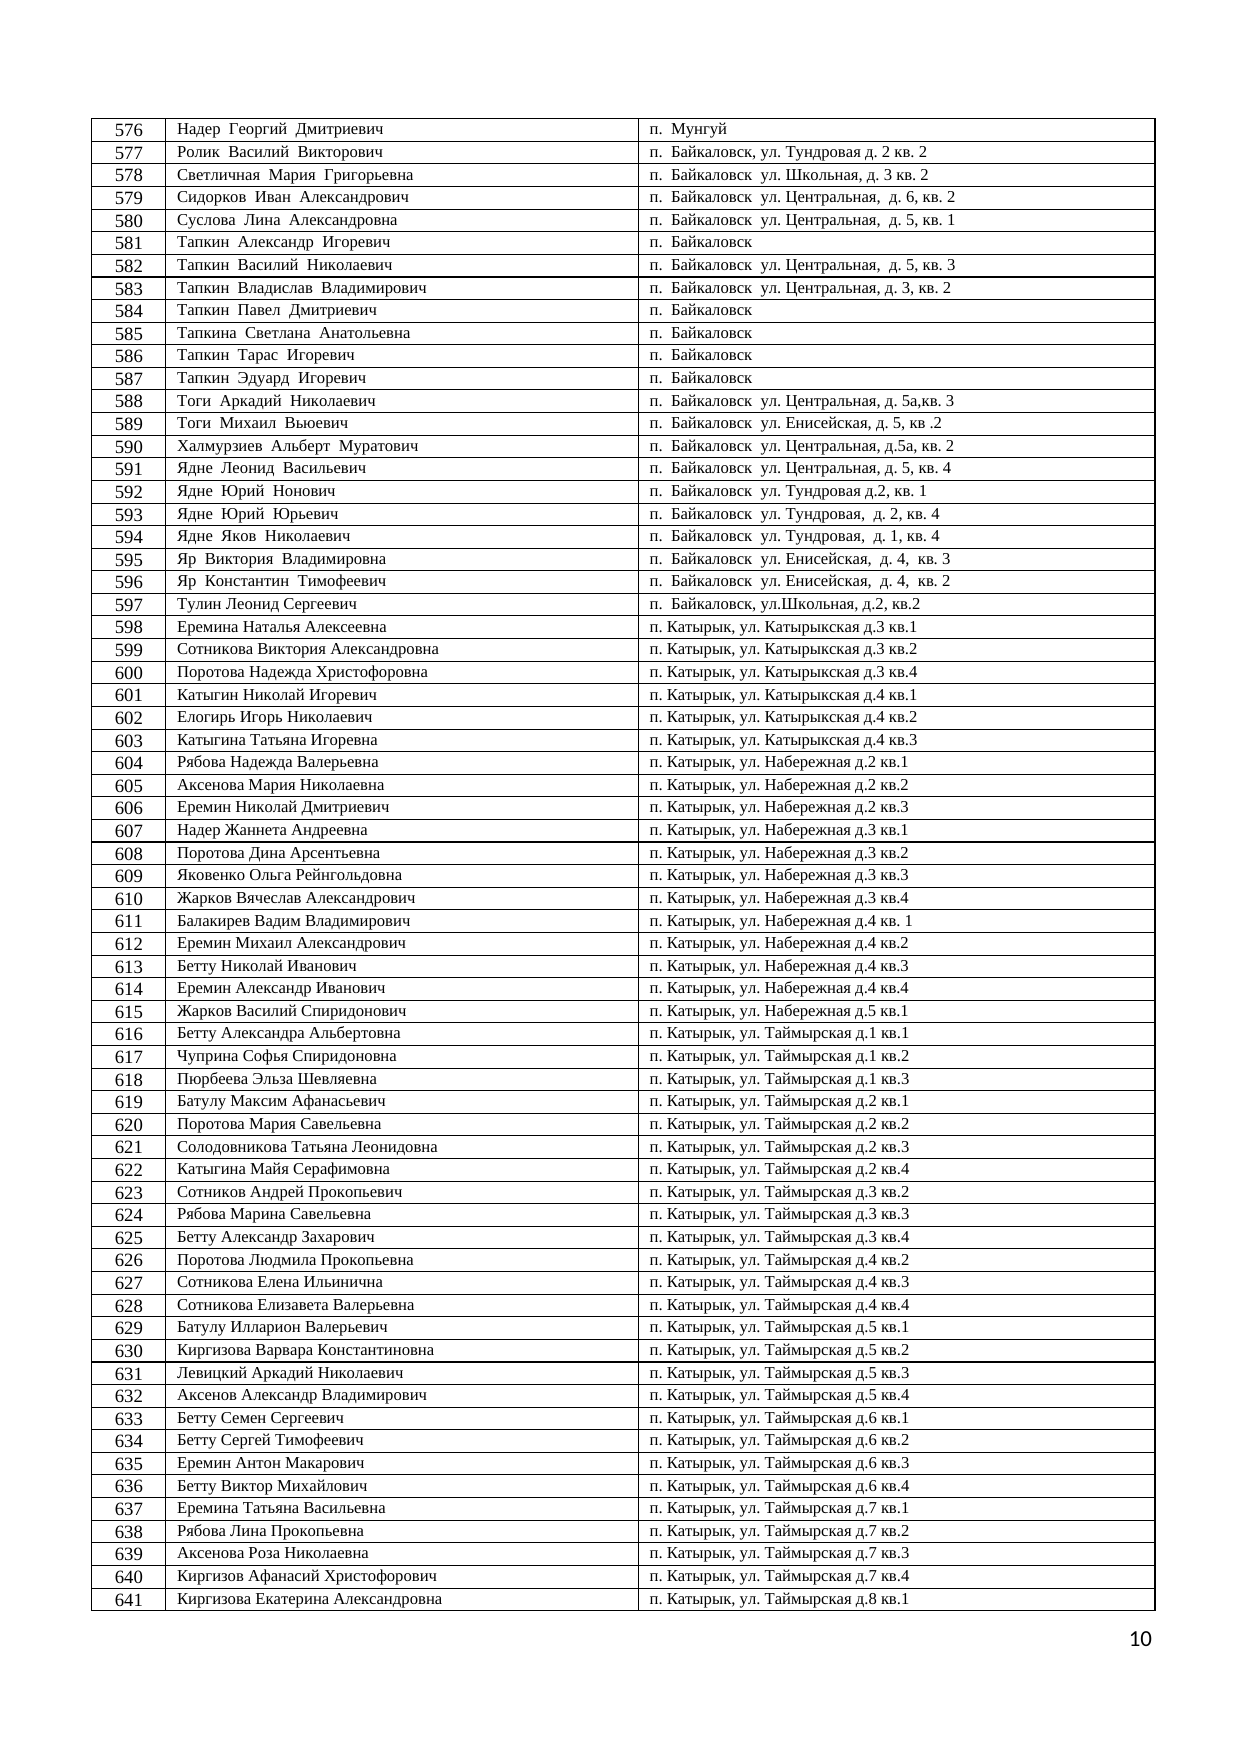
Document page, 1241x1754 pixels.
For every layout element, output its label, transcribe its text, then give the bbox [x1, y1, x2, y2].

table_cell п. Катырык, ул. Таймырская д.7 кв.1 [639, 1498, 1154, 1519]
table_cell 634 [92, 1430, 165, 1452]
table_cell 632 [92, 1385, 165, 1407]
table_cell Тулин Леонид Сергеевич [166, 594, 638, 615]
table_cell 637 [92, 1498, 165, 1519]
table_cell Еремин Михаил Александрович [166, 933, 638, 954]
table_cell 622 [92, 1159, 165, 1181]
table_cell Левицкий Аркадий Николаевич [166, 1363, 638, 1384]
table_cell п. Катырык, ул. Таймырская д.6 кв.4 [639, 1475, 1154, 1497]
table_cell п. Катырык, ул. Катырыкская д.4 кв.2 [639, 707, 1154, 728]
table_cell Рябова Надежда Валерьевна [166, 752, 638, 774]
table_cell Солодовникова Татьяна Леонидовна [166, 1136, 638, 1158]
table_cell Суслова Лина Александровна [166, 210, 638, 231]
table_cell Халмурзиев Альберт Муратович [166, 436, 638, 457]
table_cell Ядне Леонид Васильевич [166, 458, 638, 480]
table_cell 593 [92, 504, 165, 525]
table_cell Поротова Мария Савельевна [166, 1114, 638, 1135]
table_cell Аксенов Александр Владимирович [166, 1385, 638, 1407]
table_cell 577 [92, 142, 165, 163]
table_cell Тапкин Владислав Владимирович [166, 278, 638, 299]
table_cell п. Катырык, ул. Катырыкская д.3 кв.4 [639, 662, 1154, 683]
table_cell п. Катырык, ул. Таймырская д.2 кв.1 [639, 1091, 1154, 1113]
table_cell 607 [92, 820, 165, 841]
table_cell п. Катырык, ул. Таймырская д.5 кв.2 [639, 1340, 1154, 1361]
table_cell п. Катырык, ул. Катырыкская д.3 кв.1 [639, 616, 1154, 638]
table_cell п. Катырык, ул. Таймырская д.3 кв.3 [639, 1204, 1154, 1226]
table_cell Тапкина Светлана Анатольевна [166, 323, 638, 344]
table_cell п. Катырык, ул. Таймырская д.1 кв.3 [639, 1069, 1154, 1090]
table_cell Бетту Семен Сергеевич [166, 1408, 638, 1429]
table_cell 576 [92, 119, 165, 141]
table_cell Бетту Виктор Михайлович [166, 1475, 638, 1497]
table_cell Тапкин Тарас Игоревич [166, 345, 638, 367]
table_cell 584 [92, 300, 165, 322]
table_cell п. Байкаловск ул. Центральная, д.5а, кв. 2 [639, 436, 1154, 457]
table_cell 620 [92, 1114, 165, 1135]
table_cell 627 [92, 1272, 165, 1293]
table_cell 582 [92, 255, 165, 276]
table_cell 604 [92, 752, 165, 774]
table_cell п. Катырык, ул. Набережная д.4 кв.4 [639, 978, 1154, 1000]
table_cell Сидорков Иван Александрович [166, 187, 638, 208]
table_cell 618 [92, 1069, 165, 1090]
table_cell п. Байкаловск ул. Енисейская, д. 4, кв. 3 [639, 549, 1154, 570]
table_cell 623 [92, 1182, 165, 1203]
table_cell 580 [92, 210, 165, 231]
table_cell 595 [92, 549, 165, 570]
table_cell Поротова Людмила Прокопьевна [166, 1249, 638, 1271]
table_cell п. Байкаловск [639, 368, 1154, 389]
table_cell Еремин Александр Иванович [166, 978, 638, 1000]
table_cell 592 [92, 481, 165, 502]
table_cell 619 [92, 1091, 165, 1113]
table_cell 624 [92, 1204, 165, 1226]
table_cell Ядне Яков Николаевич [166, 526, 638, 548]
table_cell п. Байкаловск ул. Енисейская, д. 5, кв .2 [639, 413, 1154, 434]
table_cell 608 [92, 843, 165, 864]
table_cell 617 [92, 1046, 165, 1067]
table_cell п. Катырык, ул. Таймырская д.4 кв.3 [639, 1272, 1154, 1293]
table_cell Жарков Вячеслав Александрович [166, 888, 638, 909]
table_cell Сотникова Виктория Александровна [166, 639, 638, 661]
table_cell п. Катырык, ул. Набережная д.2 кв.2 [639, 775, 1154, 796]
table_cell Аксенова Мария Николаевна [166, 775, 638, 796]
table_cell 603 [92, 730, 165, 751]
table_cell Елогирь Игорь Николаевич [166, 707, 638, 728]
table_cell Еремина Татьяна Васильевна [166, 1498, 638, 1519]
table_cell Еремин Антон Макарович [166, 1453, 638, 1474]
table_cell Поротова Надежда Христофоровна [166, 662, 638, 683]
table_cell 613 [92, 956, 165, 977]
table_cell п. Байкаловск ул. Енисейская, д. 4, кв. 2 [639, 571, 1154, 593]
table_cell п. Катырык, ул. Таймырская д.4 кв.4 [639, 1295, 1154, 1316]
table_cell п. Байкаловск ул. Центральная, д. 5, кв. 4 [639, 458, 1154, 480]
table_cell п. Байкаловск ул. Центральная, д. 5а,кв. 3 [639, 390, 1154, 412]
table_cell п. Катырык, ул. Таймырская д.5 кв.3 [639, 1363, 1154, 1384]
table_cell п. Катырык, ул. Таймырская д.8 кв.1 [639, 1589, 1154, 1610]
table_cell Катыгина Татьяна Игоревна [166, 730, 638, 751]
table_cell 630 [92, 1340, 165, 1361]
table_cell п. Катырык, ул. Таймырская д.7 кв.4 [639, 1566, 1154, 1587]
table_cell п. Байкаловск [639, 323, 1154, 344]
table_cell п. Катырык, ул. Таймырская д.6 кв.3 [639, 1453, 1154, 1474]
table_cell Аксенова Роза Николаевна [166, 1543, 638, 1565]
table_cell 639 [92, 1543, 165, 1565]
table_cell 609 [92, 865, 165, 887]
table_cell п. Байкаловск ул. Тундровая д.2, кв. 1 [639, 481, 1154, 502]
table_cell Еремин Николай Дмитриевич [166, 797, 638, 819]
table_cell 602 [92, 707, 165, 728]
table_cell Надер Жаннета Андреевна [166, 820, 638, 841]
table_cell Ядне Юрий Юрьевич [166, 504, 638, 525]
table_cell п. Байкаловск [639, 345, 1154, 367]
table_cell п. Катырык, ул. Набережная д.3 кв.4 [639, 888, 1154, 909]
table_cell п. Байкаловск [639, 300, 1154, 322]
table_cell 615 [92, 1001, 165, 1022]
table_cell п. Байкаловск ул. Центральная, д. 6, кв. 2 [639, 187, 1154, 208]
table_cell п. Байкаловск ул. Центральная, д. 5, кв. 3 [639, 255, 1154, 276]
table_cell Тапкин Василий Николаевич [166, 255, 638, 276]
table_cell п. Катырык, ул. Таймырская д.1 кв.2 [639, 1046, 1154, 1067]
table_cell Чуприна Софья Спиридоновна [166, 1046, 638, 1067]
table_cell Тапкин Александр Игоревич [166, 232, 638, 254]
table_cell 629 [92, 1317, 165, 1339]
table_cell Тапкин Павел Дмитриевич [166, 300, 638, 322]
table_cell п. Катырык, ул. Таймырская д.4 кв.2 [639, 1249, 1154, 1271]
table_cell 611 [92, 910, 165, 932]
table_cell Киргизова Екатерина Александровна [166, 1589, 638, 1610]
table_cell 587 [92, 368, 165, 389]
table_cell п. Катырык, ул. Набережная д.5 кв.1 [639, 1001, 1154, 1022]
table_cell 596 [92, 571, 165, 593]
table_cell п. Катырык, ул. Таймырская д.2 кв.3 [639, 1136, 1154, 1158]
table_cell 636 [92, 1475, 165, 1497]
table_cell Еремина Наталья Алексеевна [166, 616, 638, 638]
table_cell Катыгин Николай Игоревич [166, 684, 638, 706]
table_cell Яр Виктория Владимировна [166, 549, 638, 570]
table_cell 599 [92, 639, 165, 661]
table_cell Балакирев Вадим Владимирович [166, 910, 638, 932]
table_cell Яр Константин Тимофеевич [166, 571, 638, 593]
table_cell Бетту Сергей Тимофеевич [166, 1430, 638, 1452]
table_cell 579 [92, 187, 165, 208]
table_cell 606 [92, 797, 165, 819]
table_cell п. Катырык, ул. Таймырская д.3 кв.2 [639, 1182, 1154, 1203]
table_cell п. Катырык, ул. Набережная д.2 кв.3 [639, 797, 1154, 819]
table_cell п. Катырык, ул. Набережная д.3 кв.3 [639, 865, 1154, 887]
table_cell Сотников Андрей Прокопьевич [166, 1182, 638, 1203]
table_cell Сотникова Елена Ильинична [166, 1272, 638, 1293]
table_cell 591 [92, 458, 165, 480]
table_cell 610 [92, 888, 165, 909]
table_cell п. Катырык, ул. Набережная д.4 кв.2 [639, 933, 1154, 954]
table_cell Катыгина Майя Серафимовна [166, 1159, 638, 1181]
table_cell п. Катырык, ул. Таймырская д.5 кв.1 [639, 1317, 1154, 1339]
table_cell 586 [92, 345, 165, 367]
table_cell п. Катырык, ул. Таймырская д.6 кв.2 [639, 1430, 1154, 1452]
table_cell 631 [92, 1363, 165, 1384]
table_cell 585 [92, 323, 165, 344]
table_cell п. Байкаловск ул. Центральная, д. 3, кв. 2 [639, 278, 1154, 299]
table_cell Батулу Илларион Валерьевич [166, 1317, 638, 1339]
table_cell п. Катырык, ул. Таймырская д.2 кв.2 [639, 1114, 1154, 1135]
table_cell Сотникова Елизавета Валерьевна [166, 1295, 638, 1316]
table_cell 633 [92, 1408, 165, 1429]
table_cell Рябова Лина Прокопьевна [166, 1521, 638, 1542]
table_cell п. Байкаловск ул. Тундровая, д. 2, кв. 4 [639, 504, 1154, 525]
table_cell 640 [92, 1566, 165, 1587]
table_cell п. Катырык, ул. Катырыкская д.4 кв.1 [639, 684, 1154, 706]
table_cell 601 [92, 684, 165, 706]
table_cell 597 [92, 594, 165, 615]
table_cell Бетту Александр Захарович [166, 1227, 638, 1248]
table_cell п. Байкаловск ул. Тундровая, д. 1, кв. 4 [639, 526, 1154, 548]
table_cell Пюрбеева Эльза Шевляевна [166, 1069, 638, 1090]
table_cell Батулу Максим Афанасьевич [166, 1091, 638, 1113]
table_cell Рябова Марина Савельевна [166, 1204, 638, 1226]
table_cell Бетту Александра Альбертовна [166, 1023, 638, 1045]
table_cell 598 [92, 616, 165, 638]
table_cell 628 [92, 1295, 165, 1316]
table_cell п. Катырык, ул. Таймырская д.3 кв.4 [639, 1227, 1154, 1248]
table_cell п. Катырык, ул. Таймырская д.6 кв.1 [639, 1408, 1154, 1429]
table_cell Ядне Юрий Нонович [166, 481, 638, 502]
table_cell Ролик Василий Викторович [166, 142, 638, 163]
table_cell п. Катырык, ул. Набережная д.3 кв.2 [639, 843, 1154, 864]
table_cell Жарков Василий Спиридонович [166, 1001, 638, 1022]
table_cell 605 [92, 775, 165, 796]
table_cell 635 [92, 1453, 165, 1474]
table_cell Тоги Аркадий Николаевич [166, 390, 638, 412]
table_cell п. Мунгуй [639, 119, 1154, 141]
table_cell Киргизова Варвара Константиновна [166, 1340, 638, 1361]
table_cell 590 [92, 436, 165, 457]
table_cell 621 [92, 1136, 165, 1158]
table_cell Надер Георгий Дмитриевич [166, 119, 638, 141]
table_cell 612 [92, 933, 165, 954]
table_cell п. Катырык, ул. Набережная д.3 кв.1 [639, 820, 1154, 841]
table_cell 625 [92, 1227, 165, 1248]
table_cell 616 [92, 1023, 165, 1045]
table_cell п. Байкаловск ул. Центральная, д. 5, кв. 1 [639, 210, 1154, 231]
table_cell 594 [92, 526, 165, 548]
table_cell Тапкин Эдуард Игоревич [166, 368, 638, 389]
table_cell 581 [92, 232, 165, 254]
table_cell 626 [92, 1249, 165, 1271]
table_cell 641 [92, 1589, 165, 1610]
table_cell п. Катырык, ул. Катырыкская д.4 кв.3 [639, 730, 1154, 751]
table_cell Яковенко Ольга Рейнгольдовна [166, 865, 638, 887]
table_cell 583 [92, 278, 165, 299]
table_cell Тоги Михаил Вьюевич [166, 413, 638, 434]
table_cell п. Катырык, ул. Катырыкская д.3 кв.2 [639, 639, 1154, 661]
table_cell 589 [92, 413, 165, 434]
table_cell Светличная Мария Григорьевна [166, 164, 638, 186]
table_cell Поротова Дина Арсентьевна [166, 843, 638, 864]
table_cell п. Катырык, ул. Набережная д.2 кв.1 [639, 752, 1154, 774]
table_cell Киргизов Афанасий Христофорович [166, 1566, 638, 1587]
table_cell п. Катырык, ул. Таймырская д.5 кв.4 [639, 1385, 1154, 1407]
table_cell 578 [92, 164, 165, 186]
table_cell п. Байкаловск ул. Школьная, д. 3 кв. 2 [639, 164, 1154, 186]
table_cell п. Катырык, ул. Таймырская д.7 кв.2 [639, 1521, 1154, 1542]
table_cell п. Байкаловск, ул. Тундровая д. 2 кв. 2 [639, 142, 1154, 163]
table_cell п. Катырык, ул. Набережная д.4 кв. 1 [639, 910, 1154, 932]
table_cell п. Байкаловск, ул.Школьная, д.2, кв.2 [639, 594, 1154, 615]
table_cell п. Катырык, ул. Таймырская д.7 кв.3 [639, 1543, 1154, 1565]
table_cell Бетту Николай Иванович [166, 956, 638, 977]
table_cell п. Катырык, ул. Таймырская д.2 кв.4 [639, 1159, 1154, 1181]
table_cell 614 [92, 978, 165, 1000]
table_cell 588 [92, 390, 165, 412]
table_cell 600 [92, 662, 165, 683]
table_cell п. Катырык, ул. Набережная д.4 кв.3 [639, 956, 1154, 977]
table_cell п. Катырык, ул. Таймырская д.1 кв.1 [639, 1023, 1154, 1045]
table_cell п. Байкаловск [639, 232, 1154, 254]
table_cell 638 [92, 1521, 165, 1542]
